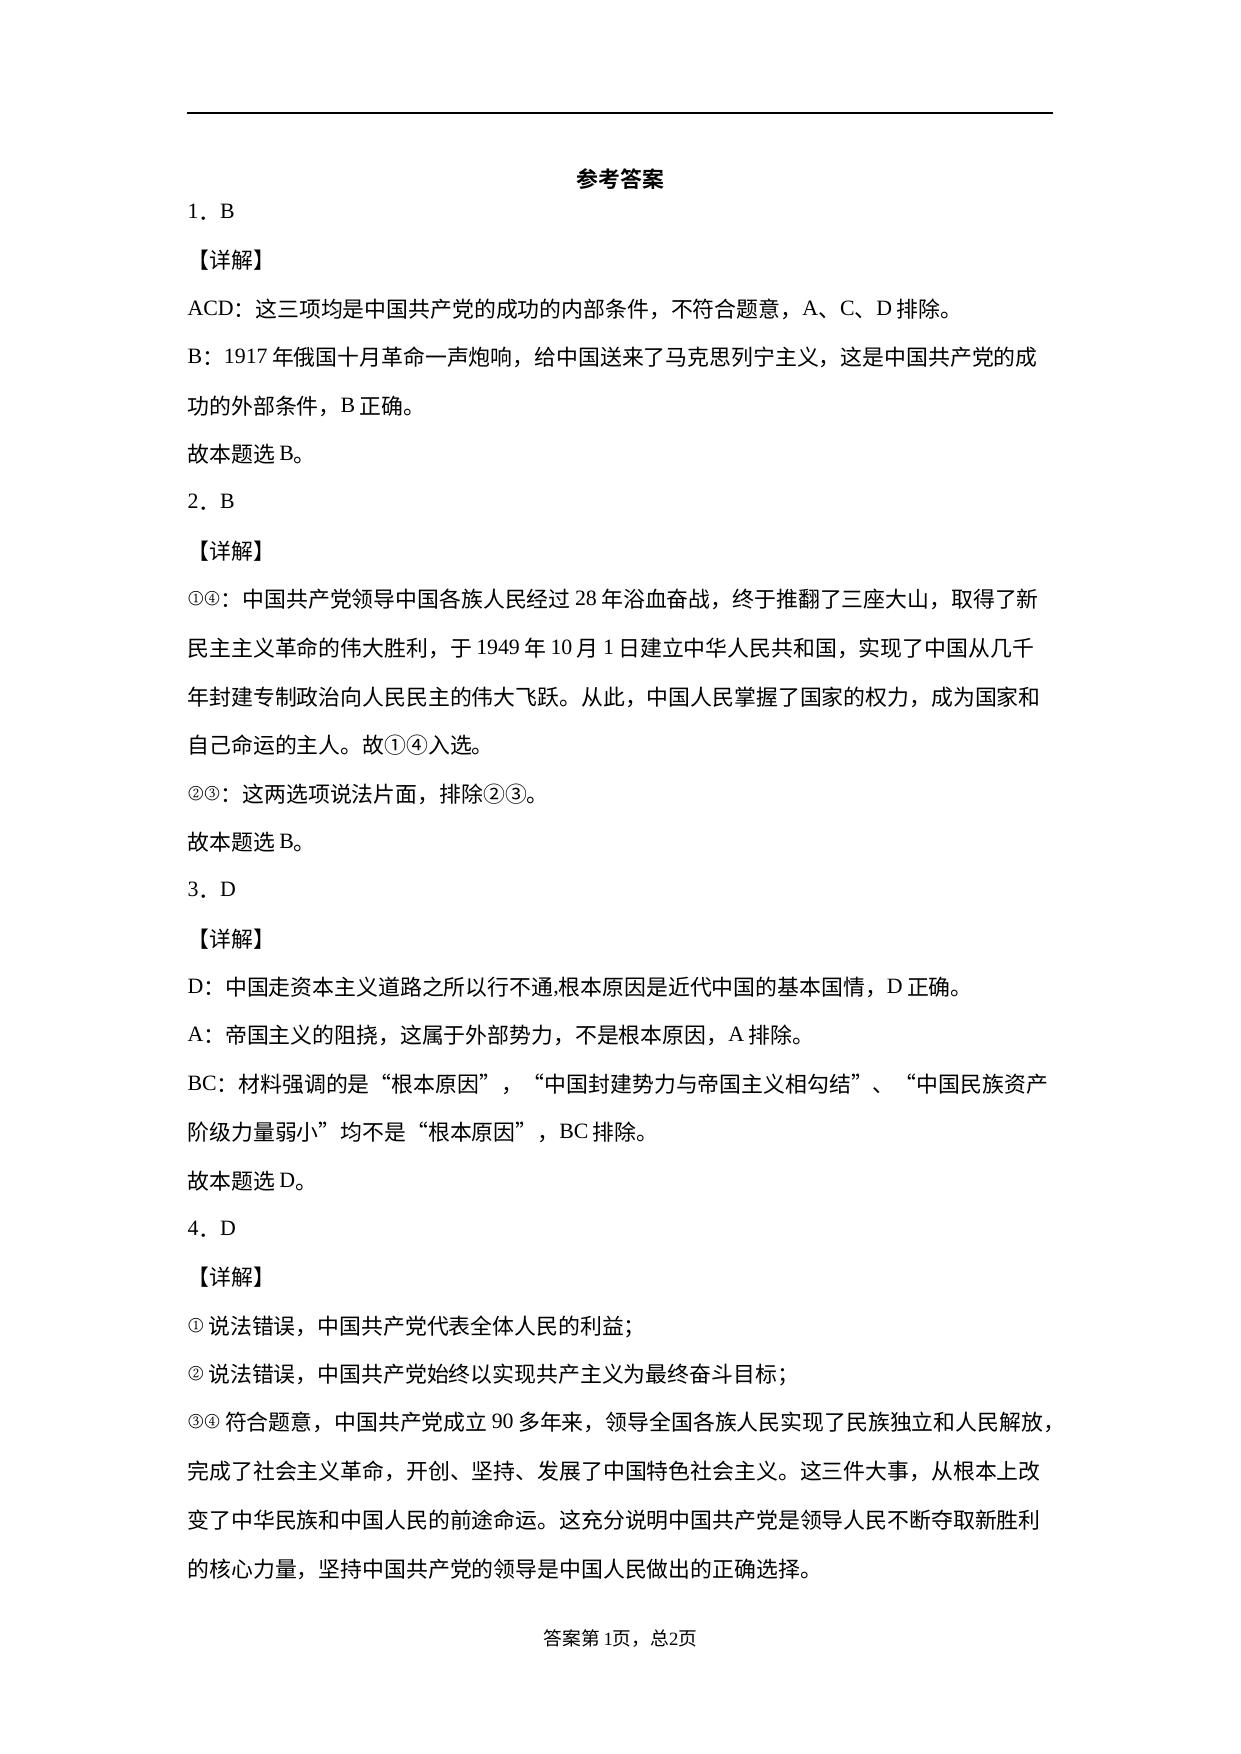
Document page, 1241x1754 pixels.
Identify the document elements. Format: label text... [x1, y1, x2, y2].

text ①说法错误，中国共产党代表全体人民的利益； [187, 1308, 1053, 1341]
text ②说法错误，中国共产党始终以实现共产主义为最终奋斗目标； [187, 1357, 1053, 1389]
text ②③：这两选项说法片面，排除②③。 [187, 776, 1053, 809]
text A：帝国主义的阻挠，这属于外部势力，不是根本原因，A排除。 [187, 1018, 1053, 1050]
text ACD：这三项均是中国共产党的成功的内部条件，不符合题意，A、C、D排除。 [187, 291, 1053, 324]
text 3．D [187, 873, 1053, 905]
text 【详解】 [187, 243, 1053, 275]
text 【详解】 [187, 1260, 1053, 1292]
text B：1917年俄国十月革命一声炮响，给中国送来了马克思列宁主义，这是中国共产党的成功的外部条件，B正确。 [187, 339, 1053, 421]
text 【详解】 [187, 921, 1053, 954]
text 参考答案 [187, 162, 1053, 194]
text ①④：中国共产党领导中国各族人民经过28年浴血奋战，终于推翻了三座大山，取得了新民主主义革命的伟大胜利，于1949年10月1日建立中华人民共和国，实现了中国从几千年封建专制政治向人民民主的伟大飞跃。从此，中国人民掌握了国家的权力，成为国家和自己命运的主人。故①④入选。 [187, 582, 1053, 760]
text 1．B [187, 194, 1053, 227]
text 2．B [187, 485, 1053, 517]
text 4．D [187, 1212, 1053, 1244]
text 故本题选B。 [187, 824, 1053, 857]
text 【详解】 [187, 533, 1053, 566]
text ③④符合题意，中国共产党成立90多年来，领导全国各族人民实现了民族独立和人民解放，完成了社会主义革命，开创、坚持、发展了中国特色社会主义。这三件大事，从根本上改变了中华民族和中国人民的前途命运。这充分说明中国共产党是领导人民不断夺取新胜利的核心力量，坚持中国共产党的领导是中国人民做出的正确选择。 [187, 1405, 1053, 1584]
text BC：材料强调的是“根本原因”，“中国封建势力与帝国主义相勾结”、“中国民族资产阶级力量弱小”均不是“根本原因”，BC排除。 [187, 1066, 1053, 1147]
text 故本题选B。 [187, 437, 1053, 469]
text D：中国走资本主义道路之所以行不通,根本原因是近代中国的基本国情，D正确。 [187, 969, 1053, 1002]
text 故本题选D。 [187, 1163, 1053, 1196]
